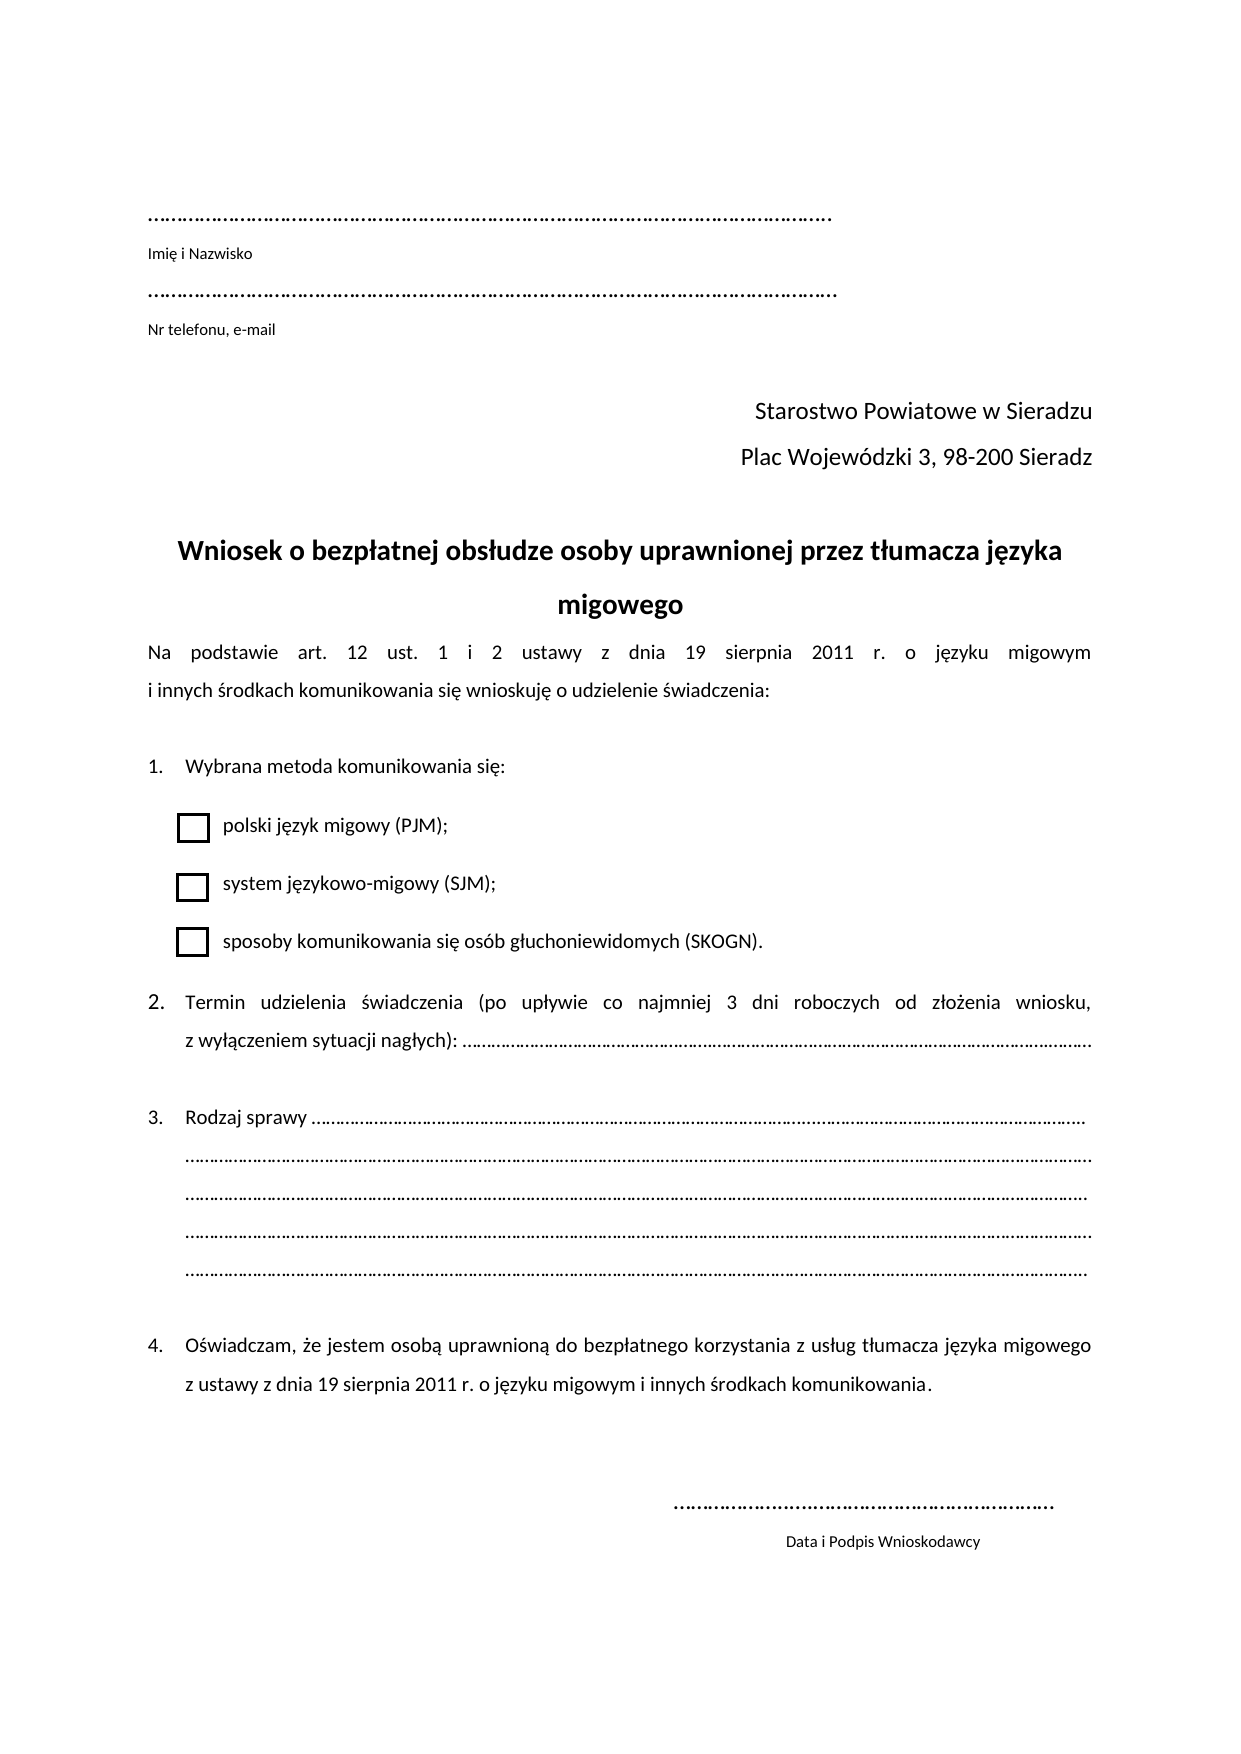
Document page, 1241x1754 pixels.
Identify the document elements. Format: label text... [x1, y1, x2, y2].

list Rodzaj sprawy …………………………………………………………………………………………...………………………………………………..……………………………………………………………………………………………………………………………………………………………………………………………………………………………………………………………………………………………………………………………………………..…………………………………………………………………………………………………………………………………………………………………………………………………………………………………………………………………………………………………………………………………………….. [148, 1104, 1093, 1282]
text system językowo-migowy (SJM); [223, 870, 1093, 896]
text sposoby komunikowania się osób głuchoniewidomych (SKOGN). [223, 929, 1093, 954]
list Oświadczam, że jestem osobą uprawnioną do bezpłatnego korzystania z usług tłumacza języka migowego z ustawy z dnia 19 sierpnia 2011 r. o języku migowym i innych środkach komunikowania. [148, 1333, 1093, 1396]
text Starostwo Powiatowe w Sieradzu [148, 395, 1093, 426]
list Termin udzielenia świadczenia (po upływie co najmniej 3 dni roboczych od złożenia wniosku, z wyłączeniem sytuacji nagłych): …………………………………………….…………………………………………………………….……… [148, 987, 1093, 1053]
text polski język migowy (PJM); [223, 812, 1093, 837]
text Imię i Nazwisko [148, 243, 1093, 263]
text Wniosek o bezpłatnej obsłudze osoby uprawnionej przez tłumacza języka migowego [148, 532, 1093, 621]
text Nr telefonu, e-mail [148, 319, 1093, 339]
text ………………………………………………………………………………………………………… [148, 273, 1093, 304]
list Wybrana metoda komunikowania się: [148, 754, 1093, 779]
text Data i Podpis Wnioskodawcy [148, 1531, 1093, 1551]
text Na podstawie art. 12 ust. 1 i 2 ustawy z dnia 19 sierpnia 2011 r. o języku migowym i innych środkach komunikowania się wnioskuję o udzielenie świadczenia: [148, 639, 1093, 703]
text ……………………………………………………………………………………………………….. [148, 197, 1093, 228]
text Plac Wojewódzki 3, 98-200 Sieradz [148, 441, 1093, 471]
text ………………..….…………………………………… [148, 1485, 1093, 1516]
